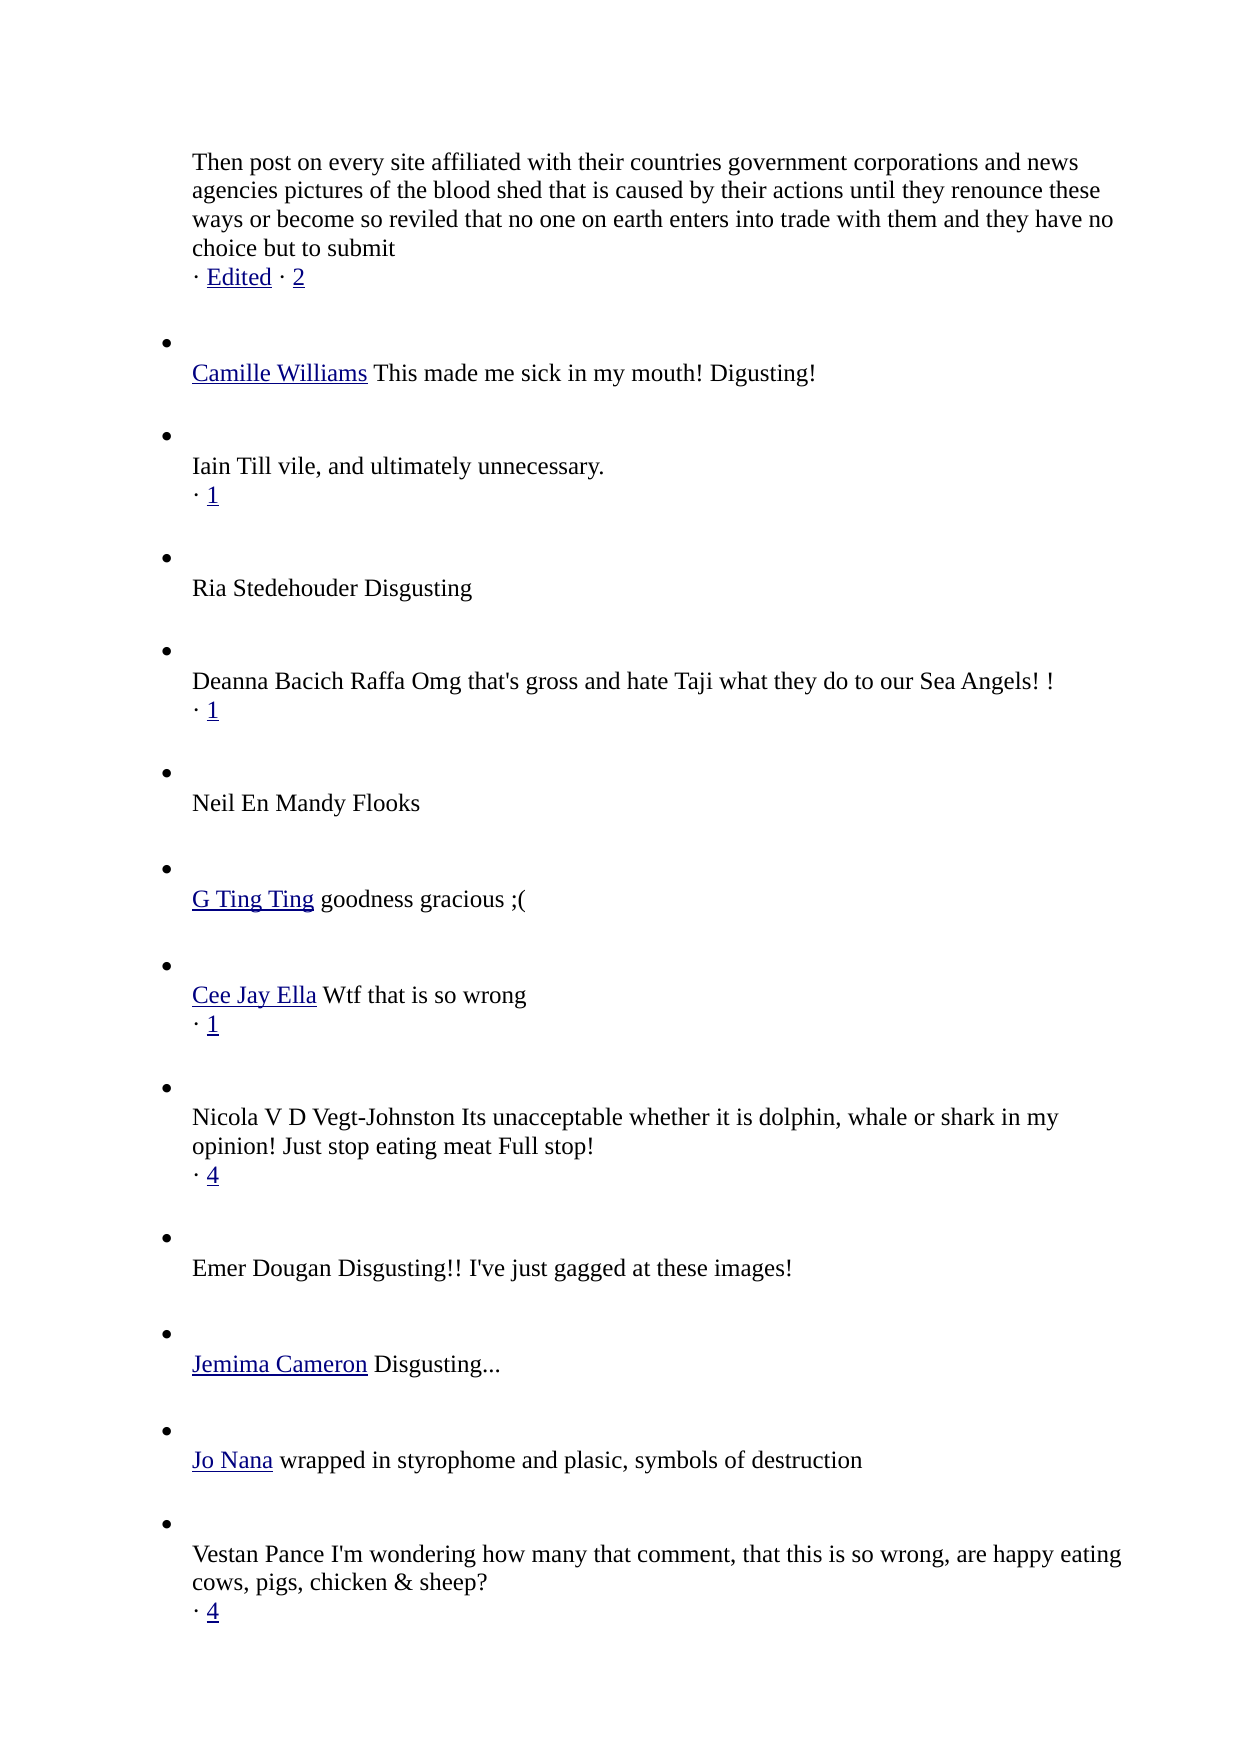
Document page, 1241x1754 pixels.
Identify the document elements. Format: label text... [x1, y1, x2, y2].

text Jemima Cameron Disgusting... [192, 1349, 1122, 1378]
text Neil En Mandy Flooks [192, 788, 1122, 817]
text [192, 118, 1122, 262]
text · 1 [192, 695, 1122, 724]
text Ria Stedehouder Disgusting [192, 573, 1122, 602]
text Nicola V D Vegt-Johnston Its unacceptable whether it is dolphin, whale or shark in my opinion! Just stop eating meat Full stop! [192, 1102, 1122, 1160]
text Cee Jay Ella Wtf that is so wrong [192, 981, 1122, 1009]
text · 4 [192, 1596, 1122, 1625]
text Vestan Pance I'm wondering how many that comment, that this is so wrong, are happy eating cows, pigs, chicken & sheep? [192, 1539, 1122, 1596]
text · Edited · 2 [192, 262, 1122, 291]
text Jo Nana wrapped in styrophome and plasic, symbols of destruction [192, 1446, 1122, 1474]
text · 4 [192, 1160, 1122, 1189]
text · 1 [192, 1009, 1122, 1038]
text Emer Dougan Disgusting!! I've just gagged at these images! [192, 1253, 1122, 1282]
text G Ting Ting goodness gracious ;( [192, 884, 1122, 913]
text Iain Till vile, and ultimately unnecessary. [192, 451, 1122, 480]
text · 1 [192, 480, 1122, 509]
text Deanna Bacich Raffa Omg that's gross and hate Taji what they do to our Sea Angels! ! [192, 666, 1122, 695]
text Camille Williams This made me sick in my mouth! Digusting! [192, 358, 1122, 387]
